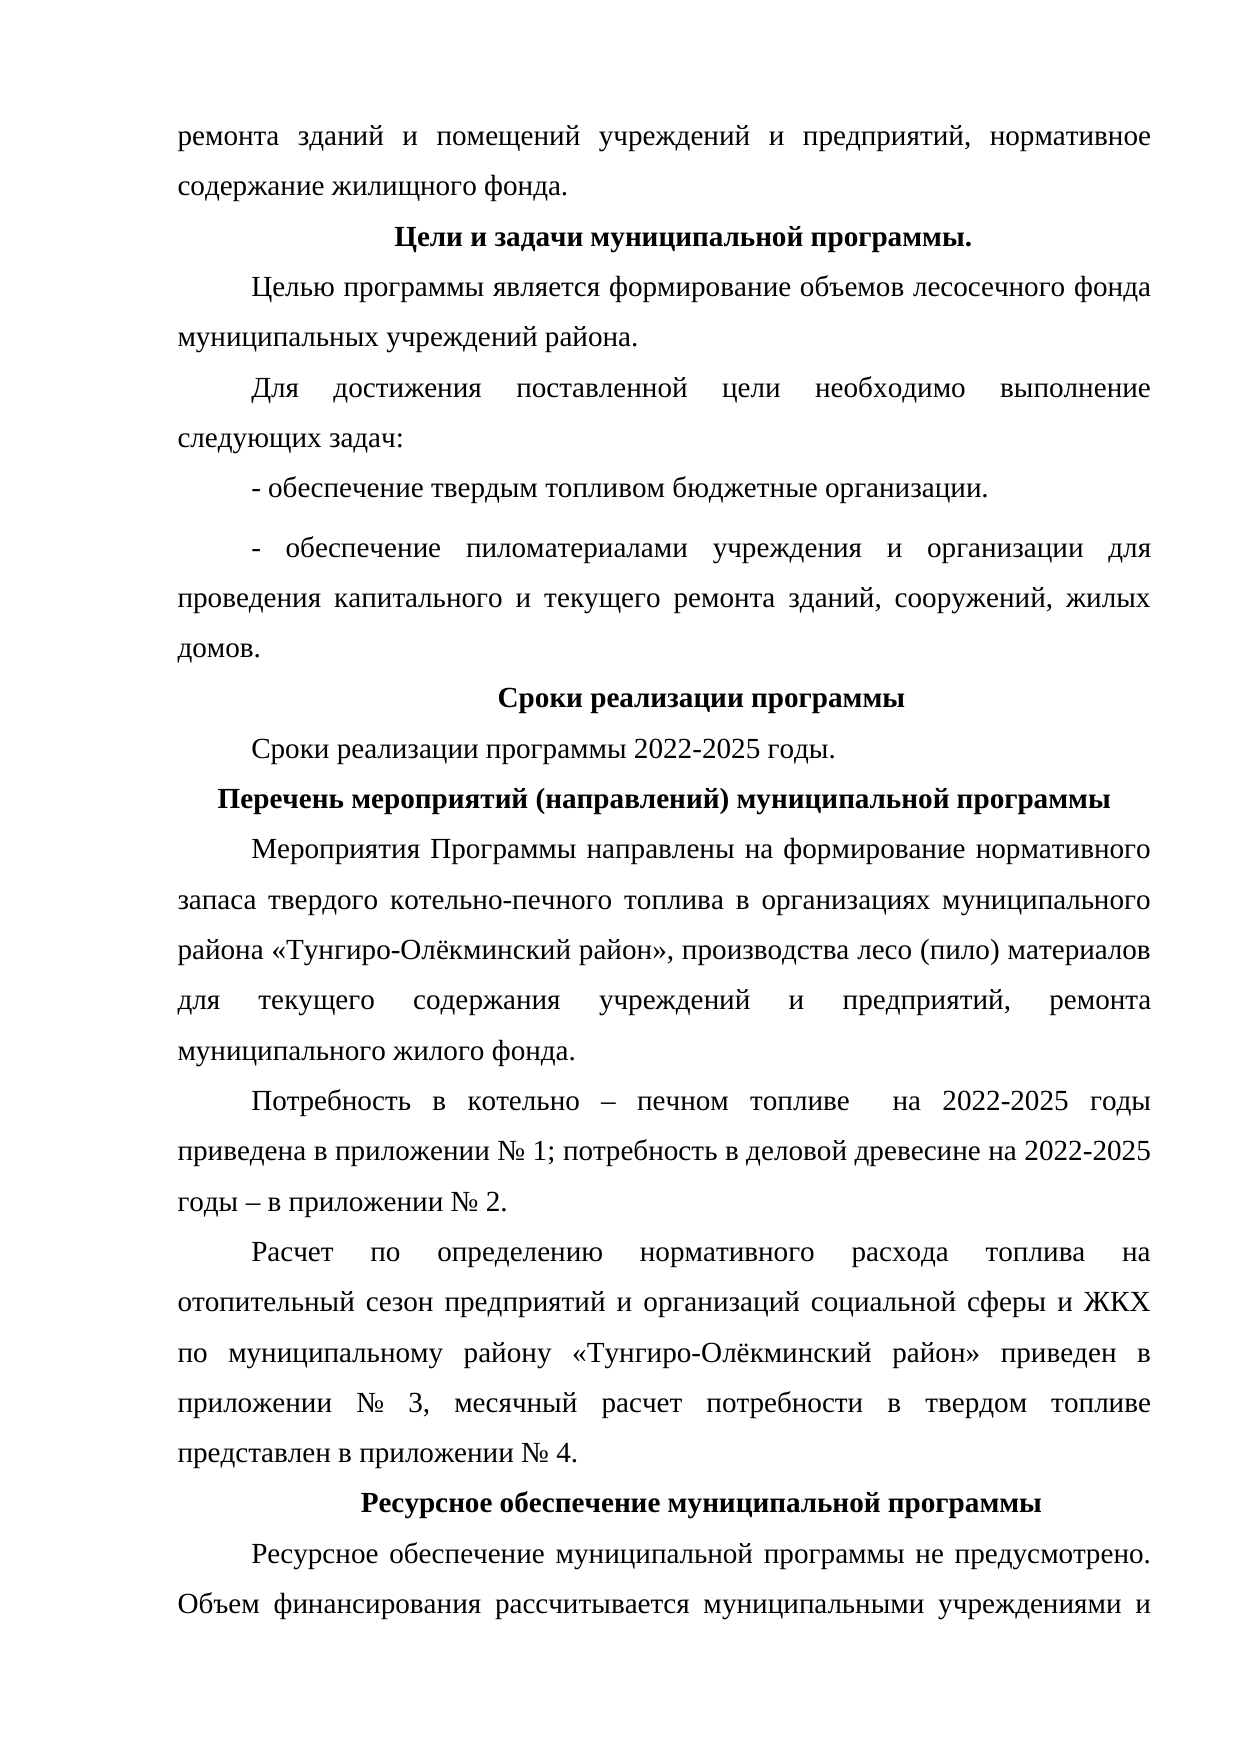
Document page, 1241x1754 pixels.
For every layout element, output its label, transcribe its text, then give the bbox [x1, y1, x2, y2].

text Для достижения поставленной цели необходимо выполнение следующих задач: [177, 370, 1152, 453]
text - обеспечение твердым топливом бюджетные организации. [177, 470, 1152, 504]
text Целью программы является формирование объемов лесосечного фонда муниципальных учреждений района. [177, 269, 1152, 353]
text Сроки реализации программы [177, 681, 1152, 714]
text Мероприятия Программы направлены на формирование нормативного запаса твердого котельно-печного топлива в организациях муниципального района «Тунгиро-Олёкминский район», производства лесо (пило) материалов для текущего содержания учреждений и предприятий, ремонта муниципального жилого фонда. [177, 832, 1152, 1066]
text Расчет по определению нормативного расхода топлива на отопительный сезон предприятий и организаций социальной сферы и ЖКХ по муниципальному району «Тунгиро-Олёкминский район» приведен в приложении № 3, месячный расчет потребности в твердом топливе представлен в приложении № 4. [177, 1234, 1152, 1469]
text Перечень мероприятий (направлений) муниципальной программы [177, 781, 1152, 815]
text Ресурсное обеспечение муниципальной программы [177, 1486, 1152, 1519]
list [177, 118, 1152, 202]
text Цели и задачи муниципальной программы. [215, 219, 1152, 252]
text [177, 1536, 1152, 1620]
text Сроки реализации программы 2022-2025 годы. [177, 731, 1152, 764]
text - обеспечение пиломатериалами учреждения и организации для проведения капитального и текущего ремонта зданий, сооружений, жилых домов. [177, 530, 1152, 664]
text Потребность в котельно – печном топливе на 2022-2025 годы приведена в приложении № 1; потребность в деловой древесине на 2022-2025 годы – в приложении № 2. [177, 1083, 1152, 1217]
